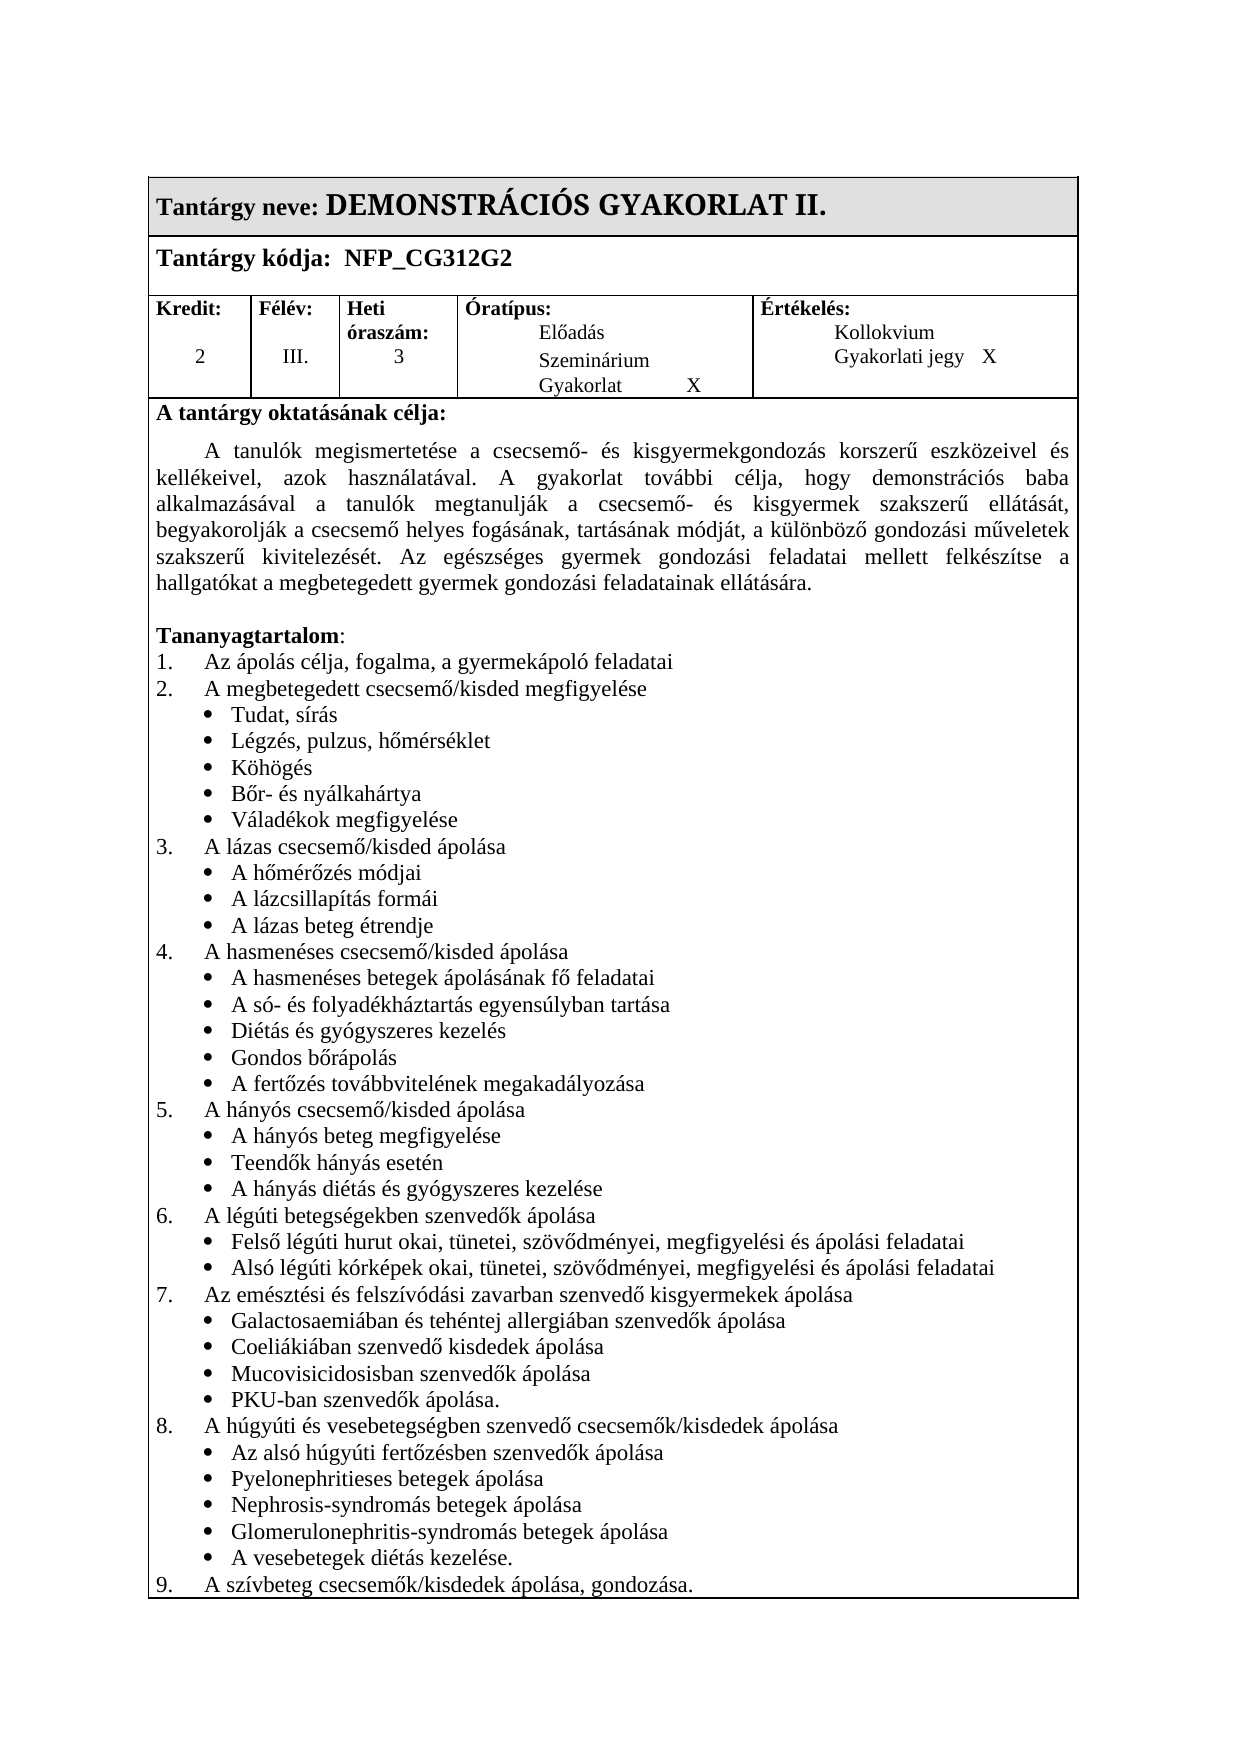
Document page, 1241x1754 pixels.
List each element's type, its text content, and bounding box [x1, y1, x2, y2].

table_cell Heti óraszám: 3 [340, 296, 457, 397]
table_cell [149, 399, 1077, 1597]
table_cell Óratípus: Előadás  Szeminárium  Gyakorlat X [458, 296, 752, 397]
table_header Tantárgy neve: Demonstrációs gyakorlat II. [149, 178, 1077, 235]
table_cell Értékelés: Kollokvium  Gyakorlati jegy X [754, 296, 1077, 397]
table_cell Kredit: 2 [149, 296, 250, 397]
table_cell Tantárgy kódja: NFP_CG312G2 [149, 237, 1077, 294]
table_cell Félév: III. [252, 296, 339, 397]
